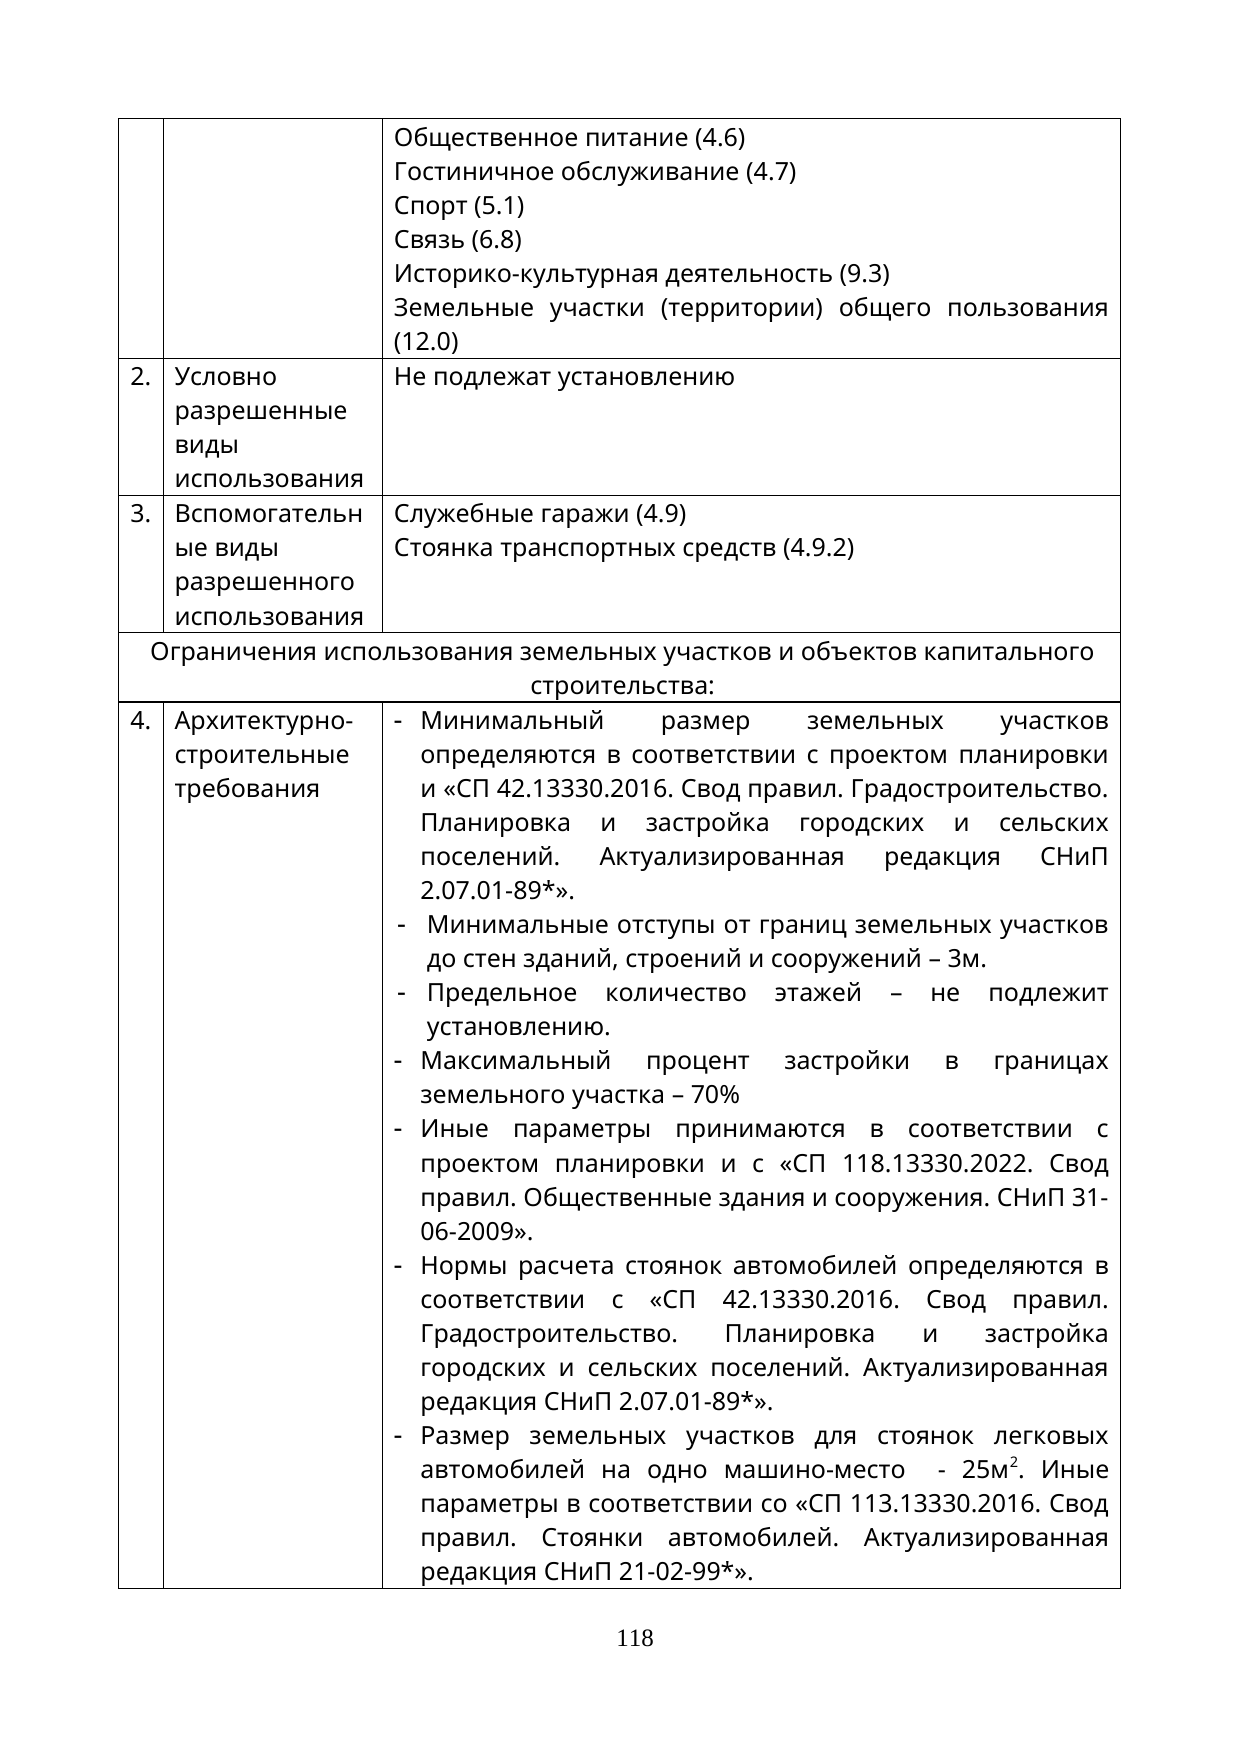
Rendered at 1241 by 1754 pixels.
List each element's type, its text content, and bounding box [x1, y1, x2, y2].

table_cell 2. [119, 359, 163, 495]
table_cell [383, 119, 1120, 358]
table_cell Служебные гаражи (4.9) Стоянка транспортных средств (4.9.2) [383, 496, 1120, 632]
table_cell 4. [119, 703, 163, 1588]
table_cell 3. [119, 496, 163, 632]
table_cell 1. [119, 119, 163, 358]
table_cell Ограничения использования земельных участков и объектов капитального строительства: [119, 633, 1120, 701]
table_cell Не подлежат установлению [383, 359, 1120, 495]
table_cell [164, 703, 382, 1588]
table_cell Вспомогательные виды разрешенного использования [164, 496, 382, 632]
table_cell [383, 703, 1120, 1588]
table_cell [164, 119, 382, 358]
table_cell Условно разрешенные виды использования [164, 359, 382, 495]
